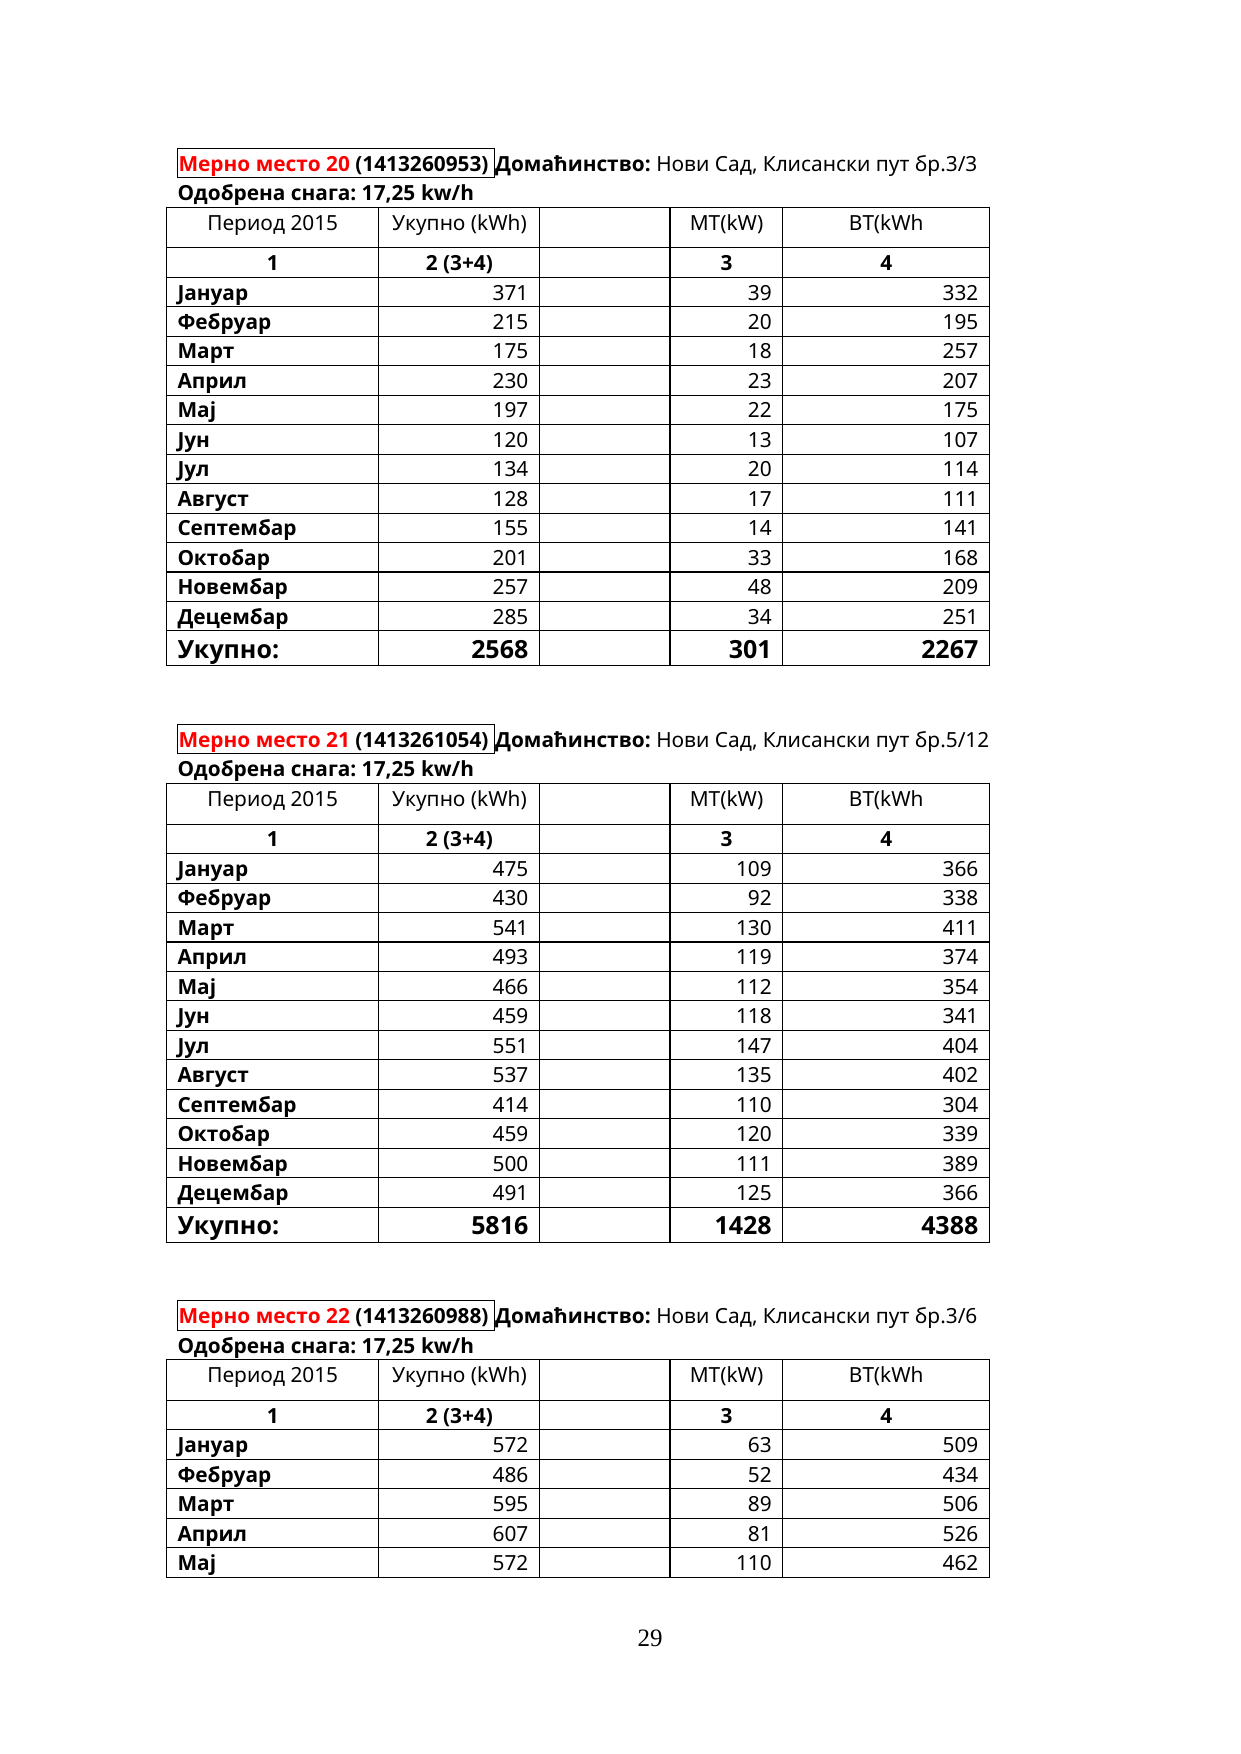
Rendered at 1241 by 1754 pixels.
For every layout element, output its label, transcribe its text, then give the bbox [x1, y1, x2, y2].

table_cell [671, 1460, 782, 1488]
table_cell 135 [671, 1060, 782, 1089]
table_cell [540, 1178, 669, 1207]
table_cell Фебруар [167, 307, 378, 336]
table_cell Мај [167, 396, 378, 424]
table_cell 411 [783, 913, 989, 941]
table_cell 1428 [671, 1208, 782, 1242]
table_cell Јануар [167, 854, 378, 882]
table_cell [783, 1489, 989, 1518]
table_cell [540, 1060, 669, 1089]
table_cell 120 [671, 1119, 782, 1148]
table_cell [540, 514, 669, 542]
table_cell [540, 825, 669, 853]
table_cell 23 [671, 366, 782, 394]
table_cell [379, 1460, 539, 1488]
table_cell 111 [783, 484, 989, 512]
table_cell Август [167, 1060, 378, 1089]
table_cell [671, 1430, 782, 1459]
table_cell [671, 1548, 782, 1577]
table_cell [540, 455, 669, 483]
table_cell 2568 [379, 631, 539, 665]
table_cell Децембар [167, 1178, 378, 1207]
table_cell Јануар [167, 278, 378, 306]
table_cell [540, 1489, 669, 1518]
table_cell 338 [783, 884, 989, 912]
table_cell 4 [783, 248, 989, 277]
table_cell [540, 1430, 669, 1459]
table_cell 541 [379, 913, 539, 941]
table_cell 459 [379, 1001, 539, 1030]
table_cell Октобар [167, 543, 378, 571]
table_cell 374 [783, 943, 989, 971]
table_cell 155 [379, 514, 539, 542]
table_header Укупно (kWh) [379, 784, 539, 823]
table_cell [540, 1001, 669, 1030]
table_cell 3 [671, 1401, 782, 1429]
table_cell 537 [379, 1060, 539, 1089]
table_cell [540, 425, 669, 453]
text Одобрена снага: 17,25 kw/h [177, 754, 1122, 783]
table_cell 134 [379, 455, 539, 483]
table_cell 107 [783, 425, 989, 453]
table_header [540, 208, 669, 247]
table_cell 33 [671, 543, 782, 571]
table_cell 414 [379, 1090, 539, 1118]
table_cell 332 [783, 278, 989, 306]
table_cell Септембар [167, 514, 378, 542]
text Мерно место 22 (1413260988) Домаћинство: Нови Сад, Клисански пут бр.3/6 [495, 1300, 1122, 1331]
table_cell 4 [783, 825, 989, 853]
table_cell Септембар [167, 1090, 378, 1118]
table_cell 34 [671, 602, 782, 630]
table_cell [540, 602, 669, 630]
table_cell [540, 1149, 669, 1177]
table_cell [540, 396, 669, 424]
table_cell Новембар [167, 1149, 378, 1177]
table_cell [540, 573, 669, 601]
table_cell 500 [379, 1149, 539, 1177]
table_cell 110 [671, 1090, 782, 1118]
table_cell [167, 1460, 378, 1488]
table_cell 2 (3+4) [379, 825, 539, 853]
table_cell 285 [379, 602, 539, 630]
table_cell Новембар [167, 573, 378, 601]
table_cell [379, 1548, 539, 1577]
text Одобрена снага: 17,25 kw/h [177, 178, 1122, 207]
table_header ВТ(kWh [783, 208, 989, 247]
table_cell 491 [379, 1178, 539, 1207]
table_header ВТ(kWh [783, 784, 989, 823]
table_cell 17 [671, 484, 782, 512]
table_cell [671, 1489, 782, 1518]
table_cell [540, 543, 669, 571]
text Мерно место 21 (1413261054) Домаћинство: Нови Сад, Клисански пут бр.5/12 [495, 724, 1122, 754]
table_cell 257 [379, 573, 539, 601]
table_cell 430 [379, 884, 539, 912]
table_cell 112 [671, 972, 782, 1000]
table_cell 215 [379, 307, 539, 336]
table_cell 1 [167, 825, 378, 853]
table_cell Април [167, 366, 378, 394]
table_cell [540, 913, 669, 941]
table_cell Мај [167, 972, 378, 1000]
table_cell 1 [167, 248, 378, 277]
table_cell [540, 1031, 669, 1059]
table_cell 371 [379, 278, 539, 306]
table_cell 18 [671, 337, 782, 365]
table_cell [540, 631, 669, 665]
table_cell 39 [671, 278, 782, 306]
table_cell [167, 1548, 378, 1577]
table_cell 404 [783, 1031, 989, 1059]
table_cell 20 [671, 307, 782, 336]
table_cell 125 [671, 1178, 782, 1207]
table_cell 5816 [379, 1208, 539, 1242]
table_cell 168 [783, 543, 989, 571]
table_cell 354 [783, 972, 989, 1000]
table_cell [540, 307, 669, 336]
table_cell 459 [379, 1119, 539, 1148]
table_cell 402 [783, 1060, 989, 1089]
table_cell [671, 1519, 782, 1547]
table_cell 175 [783, 396, 989, 424]
table_cell Децембар [167, 602, 378, 630]
table_cell 475 [379, 854, 539, 882]
table_cell 304 [783, 1090, 989, 1118]
table_cell Фебруар [167, 884, 378, 912]
text Мерно место 20 (1413260953) Домаћинство: Нови Сад, Клисански пут бр.3/3 [178, 149, 494, 177]
table_cell Март [167, 337, 378, 365]
table_cell 22 [671, 396, 782, 424]
table_cell 175 [379, 337, 539, 365]
table_cell [540, 943, 669, 971]
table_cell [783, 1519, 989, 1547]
table_cell Октобар [167, 1119, 378, 1148]
table_cell 551 [379, 1031, 539, 1059]
text Мерно место 22 (1413260988) Домаћинство: Нови Сад, Клисански пут бр.3/6 [178, 1301, 494, 1330]
table_cell 209 [783, 573, 989, 601]
table_cell 109 [671, 854, 782, 882]
table_header Укупно (kWh) [379, 1360, 539, 1400]
table_cell [540, 1119, 669, 1148]
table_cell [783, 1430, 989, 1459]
table_cell [540, 278, 669, 306]
table_cell Јул [167, 455, 378, 483]
table_cell Август [167, 484, 378, 512]
table_cell 2 (3+4) [379, 248, 539, 277]
table_cell [540, 1090, 669, 1118]
table_cell [540, 337, 669, 365]
text Мерно место 21 (1413261054) Домаћинство: Нови Сад, Клисански пут бр.5/12 [178, 725, 494, 753]
table_cell Јун [167, 1001, 378, 1030]
table_cell 20 [671, 455, 782, 483]
table_cell 48 [671, 573, 782, 601]
table_header Укупно (kWh) [379, 208, 539, 247]
table_header ВТ(kWh [783, 1360, 989, 1400]
table_cell 1 [167, 1401, 378, 1429]
table_cell 339 [783, 1119, 989, 1148]
table_cell Јун [167, 425, 378, 453]
table_header [540, 1360, 669, 1400]
text Одобрена снага: 17,25 kw/h [177, 1331, 1122, 1359]
table_cell 14 [671, 514, 782, 542]
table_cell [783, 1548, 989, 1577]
table_cell 3 [671, 825, 782, 853]
table_cell 230 [379, 366, 539, 394]
table_header [540, 784, 669, 823]
table_cell 120 [379, 425, 539, 453]
table_cell [540, 1208, 669, 1242]
table_header Период 2015 [167, 208, 378, 247]
table_header МТ(kW) [671, 784, 782, 823]
table_cell 141 [783, 514, 989, 542]
table_cell 114 [783, 455, 989, 483]
table_cell [540, 972, 669, 1000]
table_cell 493 [379, 943, 539, 971]
table_cell 251 [783, 602, 989, 630]
table_cell Март [167, 913, 378, 941]
table_cell 130 [671, 913, 782, 941]
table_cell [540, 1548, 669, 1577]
table_header МТ(kW) [671, 208, 782, 247]
table_cell 92 [671, 884, 782, 912]
table_cell 147 [671, 1031, 782, 1059]
table_cell 366 [783, 1178, 989, 1207]
table_cell [540, 366, 669, 394]
table_cell Април [167, 943, 378, 971]
table_cell Јануар [167, 1430, 378, 1459]
table_cell 195 [783, 307, 989, 336]
table_cell 13 [671, 425, 782, 453]
table_cell 201 [379, 543, 539, 571]
table_cell 118 [671, 1001, 782, 1030]
table_cell Укупно: [167, 631, 378, 665]
table_cell [540, 484, 669, 512]
table_cell 4 [783, 1401, 989, 1429]
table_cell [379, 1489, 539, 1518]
table_cell Јул [167, 1031, 378, 1059]
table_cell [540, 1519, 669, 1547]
table_cell 341 [783, 1001, 989, 1030]
text Мерно место 20 (1413260953) Домаћинство: Нови Сад, Клисански пут бр.3/3 [495, 148, 1122, 178]
table_cell 2267 [783, 631, 989, 665]
table_cell 2 (3+4) [379, 1401, 539, 1429]
table_cell 466 [379, 972, 539, 1000]
table_cell Укупно: [167, 1208, 378, 1242]
table_cell 3 [671, 248, 782, 277]
table_cell 119 [671, 943, 782, 971]
table_cell 128 [379, 484, 539, 512]
table_header Период 2015 [167, 1360, 378, 1400]
table_cell [540, 1401, 669, 1429]
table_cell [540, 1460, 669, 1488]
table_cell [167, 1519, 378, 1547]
table_cell [540, 854, 669, 882]
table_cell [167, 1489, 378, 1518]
table_header МТ(kW) [671, 1360, 782, 1400]
table_cell 366 [783, 854, 989, 882]
table_cell 301 [671, 631, 782, 665]
table_cell 207 [783, 366, 989, 394]
table_cell 4388 [783, 1208, 989, 1242]
table_cell [540, 248, 669, 277]
table_cell 111 [671, 1149, 782, 1177]
table_cell 572 [379, 1430, 539, 1459]
table_cell 197 [379, 396, 539, 424]
table_cell [540, 884, 669, 912]
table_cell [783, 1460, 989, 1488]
table_header Период 2015 [167, 784, 378, 823]
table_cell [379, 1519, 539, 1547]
table_cell 389 [783, 1149, 989, 1177]
table_cell 257 [783, 337, 989, 365]
